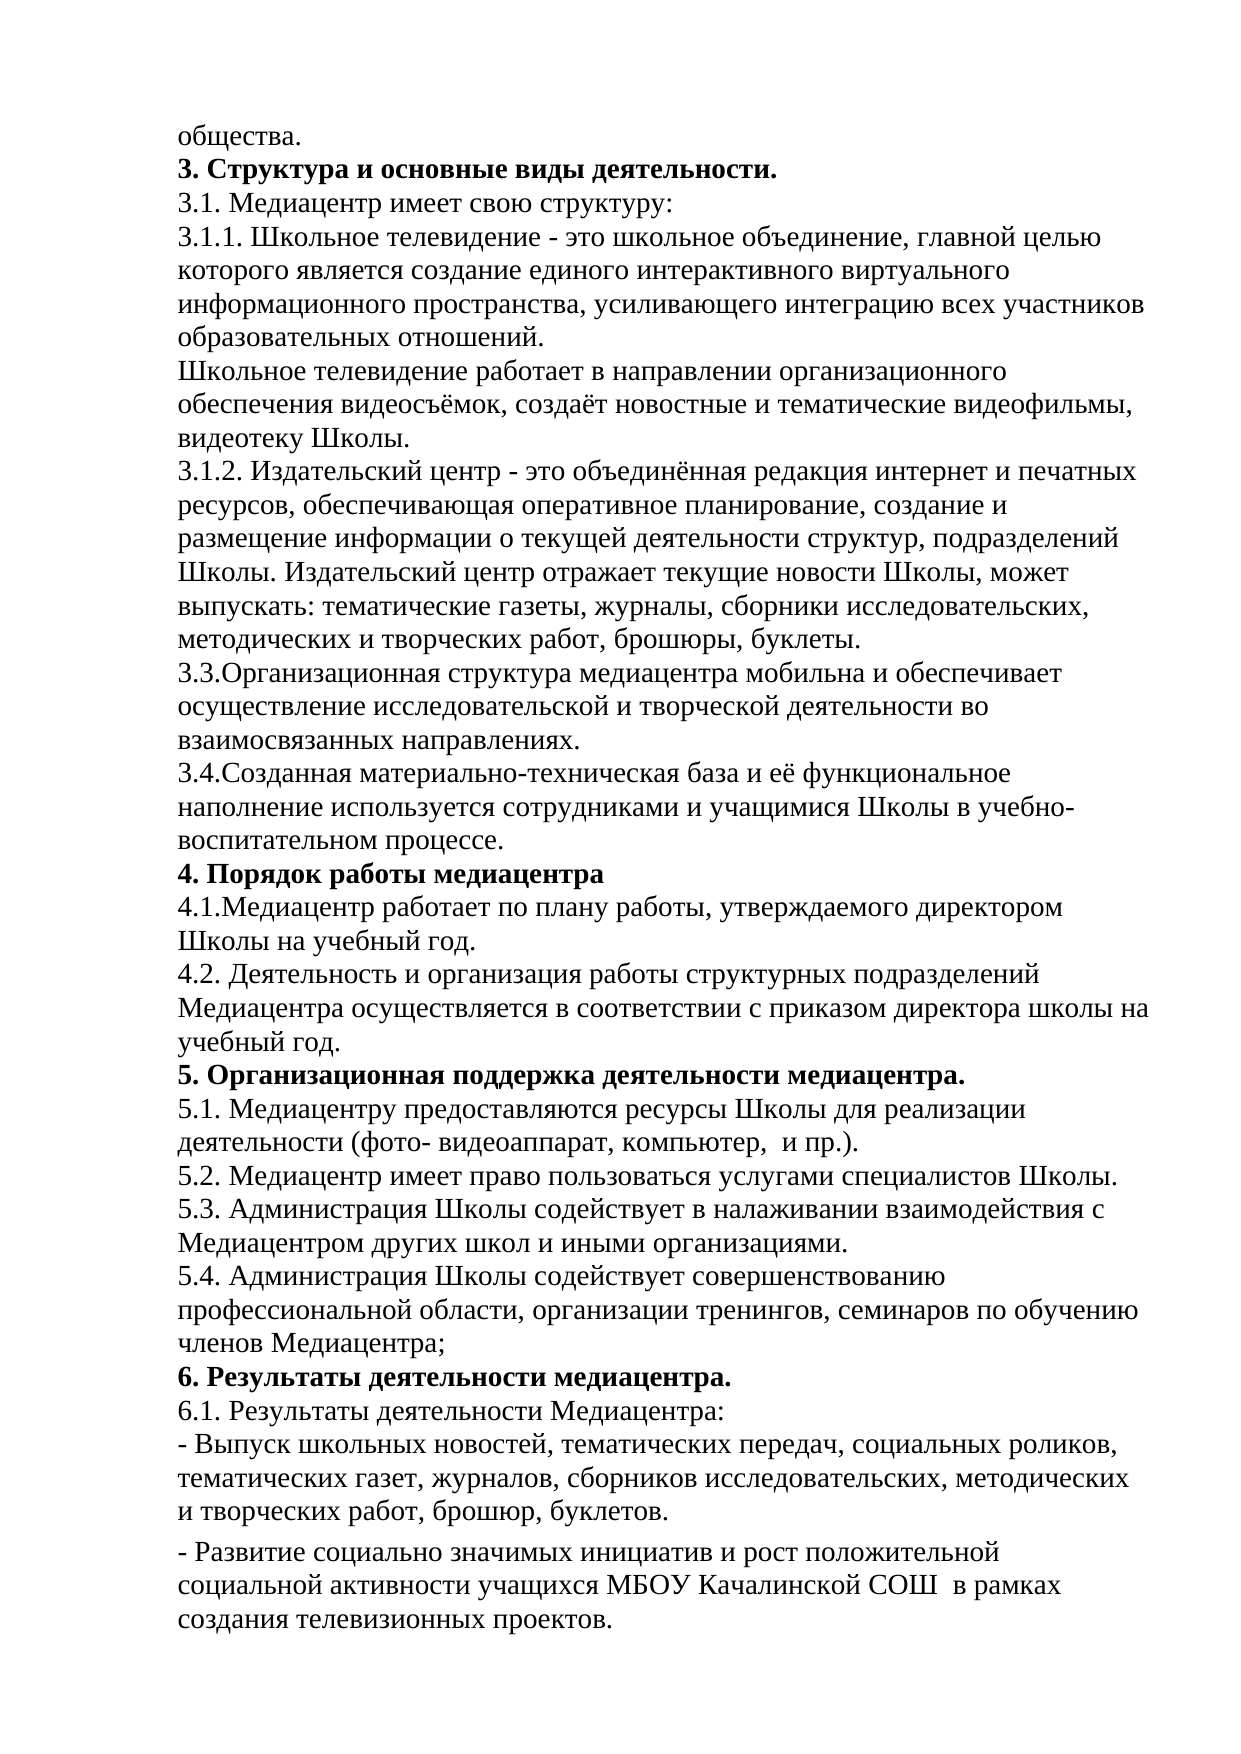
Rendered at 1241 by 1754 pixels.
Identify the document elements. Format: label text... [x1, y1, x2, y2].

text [177, 118, 1152, 185]
text 5.2. Медиацентр имеет право пользоваться услугами специалистов Школы. [177, 1158, 1152, 1191]
text Школьное телевидение работает в направлении организационного обеспечения видеосъёмок, создаёт новостные и тематические видеофильмы, видеотеку Школы. [177, 353, 1152, 453]
text 6. Результаты деятельности медиацентра. [177, 1359, 1152, 1393]
text 4. Порядок работы медиацентра [177, 856, 1152, 889]
text - Выпуск школьных новостей, тематических передач, социальных роликов, тематических газет, журналов, сборников исследовательских, методических и творческих работ, брошюр, буклетов. [177, 1426, 1152, 1527]
text 3.1.1. Школьное телевидение - это школьное объединение, главной целью которого является создание единого интерактивного виртуального информационного пространства, усиливающего интеграцию всех участников образовательных отношений. [177, 219, 1152, 353]
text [177, 1534, 1152, 1634]
text 3.1.2. Издательский центр - это объединённая редакция интернет и печатных ресурсов, обеспечивающая оперативное планирование, создание и размещение информации о текущей деятельности структур, подразделений Школы. Издательский центр отражает текущие новости Школы, может выпускать: тематические газеты, журналы, сборники исследовательских, методических и творческих работ, брошюры, буклеты. 3.3.Организационная структура медиацентра мобильна и обеспечивает осуществление исследовательской и творческой деятельности во взаимосвязанных направлениях. [177, 453, 1152, 755]
text 4.2. Деятельность и организация работы структурных подразделений Медиацентра осуществляется в соответствии с приказом директора школы на учебный год. 5. Организационная поддержка деятельности медиацентра. [177, 957, 1152, 1091]
text 4.1.Медиацентр работает по плану работы, утверждаемого директором Школы на учебный год. [177, 889, 1152, 957]
text 5.3. Администрация Школы содействует в налаживании взаимодействия с Медиацентром других школ и иными организациями. [177, 1191, 1152, 1258]
text 3.1. Медиацентр имеет свою структуру: [177, 185, 1152, 219]
text 5.1. Медиацентру предоставляются ресурсы Школы для реализации деятельности (фото- видеоаппарат, компьютер, и пр.). [177, 1091, 1152, 1158]
text 6.1. Результаты деятельности Медиацентра: [177, 1393, 1152, 1426]
text 3.4.Созданная материально-техническая база и её функциональное наполнение используется сотрудниками и учащимися Школы в учебно-воспитательном процессе. [177, 755, 1152, 856]
text 5.4. Администрация Школы содействует совершенствованию профессиональной области, организации тренингов, семинаров по обучению членов Медиацентра; [177, 1258, 1152, 1359]
